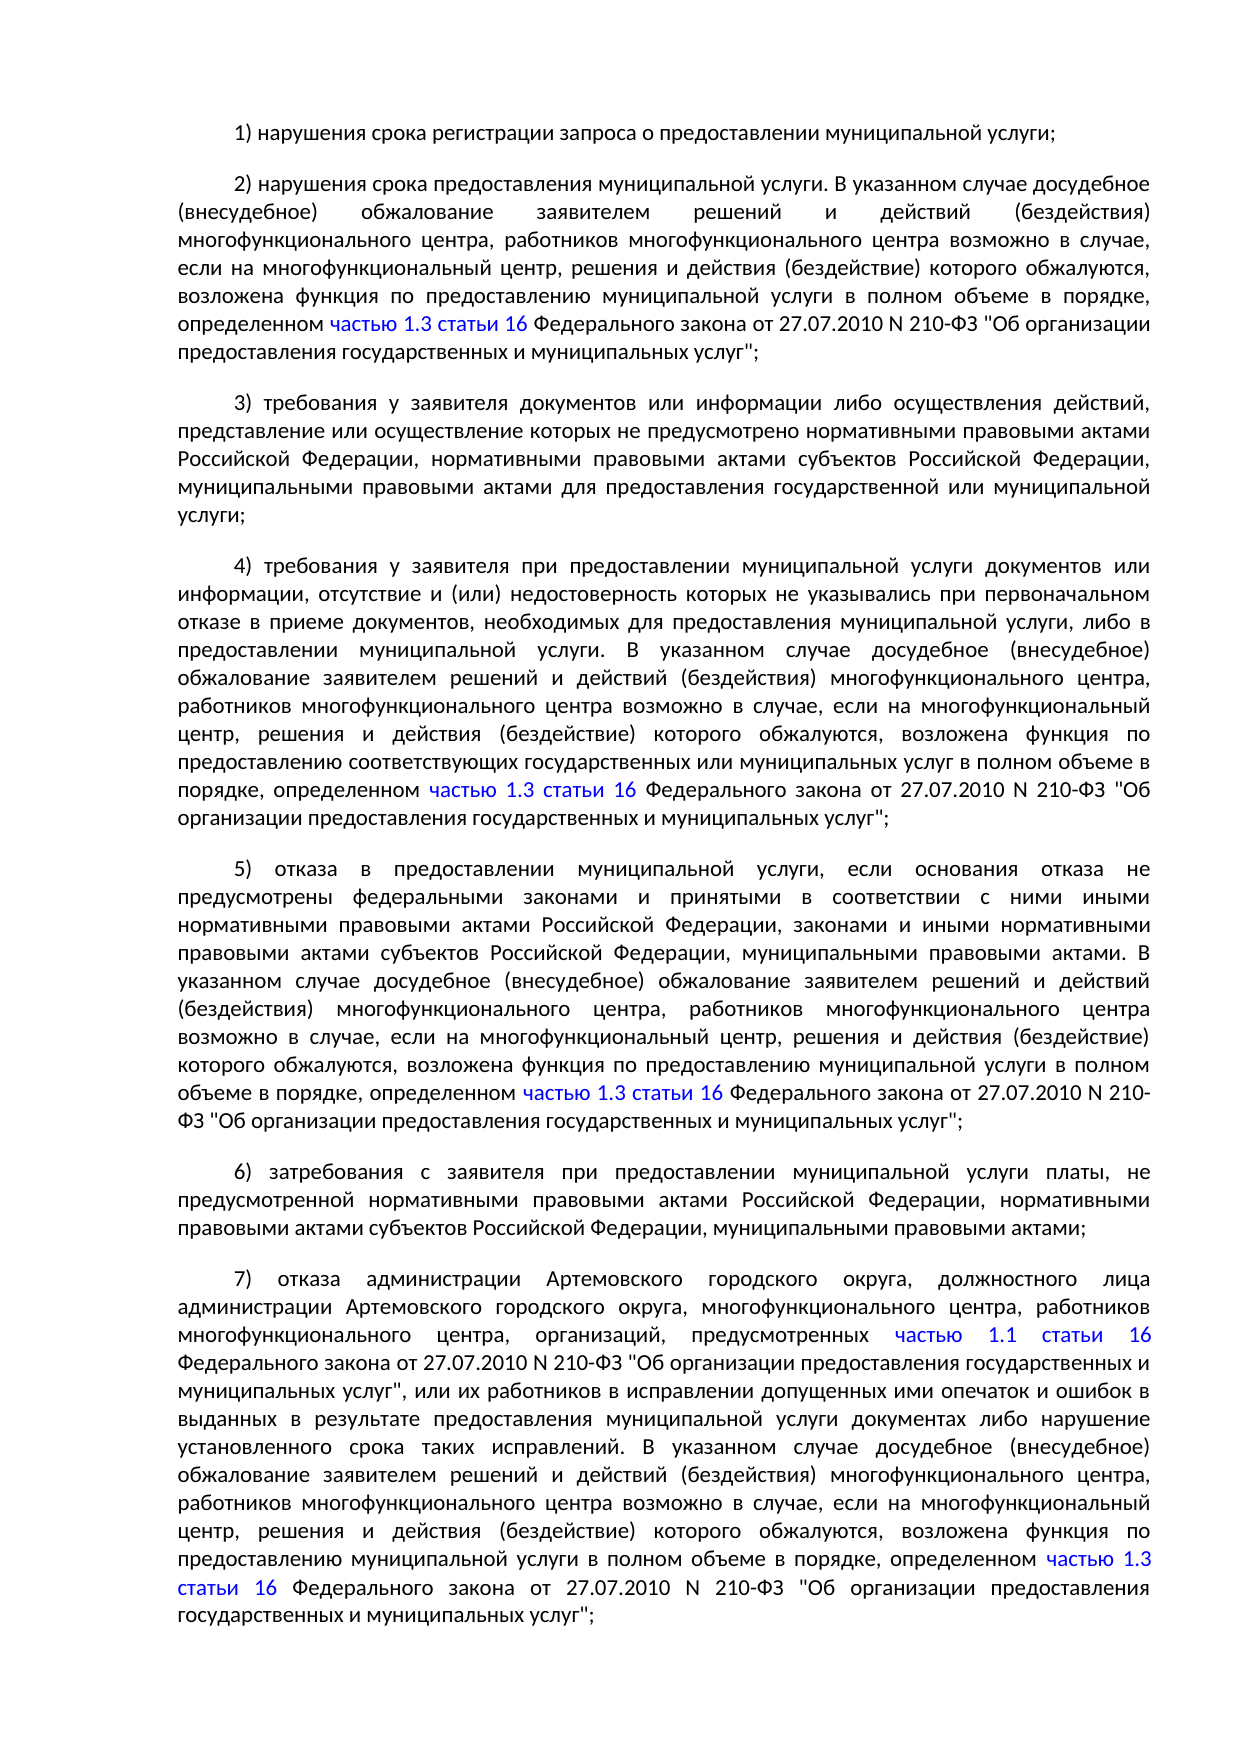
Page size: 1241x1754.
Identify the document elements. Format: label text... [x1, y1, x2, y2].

text 3) требования у заявителя документов или информации либо осуществления действий, представление или осуществление которых не предусмотрено нормативными правовыми актами Российской Федерации, нормативными правовыми актами субъектов Российской Федерации, муниципальными правовыми актами для предоставления государственной или муниципальной услуги; [177, 388, 1152, 528]
text 2) нарушения срока предоставления муниципальной услуги. В указанном случае досудебное (внесудебное) обжалование заявителем решений и действий (бездействия) многофункционального центра, работников многофункционального центра возможно в случае, если на многофункциональный центр, решения и действия (бездействие) которого обжалуются, возложена функция по предоставлению муниципальной услуги в полном объеме в порядке, определенном частью 1.3 статьи 16 Федерального закона от 27.07.2010 N 210-ФЗ "Об организации предоставления государственных и муниципальных услуг"; [177, 169, 1152, 365]
text 1) нарушения срока регистрации запроса о предоставлении муниципальной услуги; [177, 118, 1152, 146]
text 4) требования у заявителя при предоставлении муниципальной услуги документов или информации, отсутствие и (или) недостоверность которых не указывались при первоначальном отказе в приеме документов, необходимых для предоставления муниципальной услуги, либо в предоставлении муниципальной услуги. В указанном случае досудебное (внесудебное) обжалование заявителем решений и действий (бездействия) многофункционального центра, работников многофункционального центра возможно в случае, если на многофункциональный центр, решения и действия (бездействие) которого обжалуются, возложена функция по предоставлению соответствующих государственных или муниципальных услуг в полном объеме в порядке, определенном частью 1.3 статьи 16 Федерального закона от 27.07.2010 N 210-ФЗ "Об организации предоставления государственных и муниципальных услуг"; [177, 551, 1152, 831]
text 7) отказа администрации Артемовского городского округа, должностного лица администрации Артемовского городского округа, многофункционального центра, работников многофункционального центра, организаций, предусмотренных частью 1.1 статьи 16 Федерального закона от 27.07.2010 N 210-ФЗ "Об организации предоставления государственных и муниципальных услуг", или их работников в исправлении допущенных ими опечаток и ошибок в выданных в результате предоставления муниципальной услуги документах либо нарушение установленного срока таких исправлений. В указанном случае досудебное (внесудебное) обжалование заявителем решений и действий (бездействия) многофункционального центра, работников многофункционального центра возможно в случае, если на многофункциональный центр, решения и действия (бездействие) которого обжалуются, возложена функция по предоставлению муниципальной услуги в полном объеме в порядке, определенном частью 1.3 статьи 16 Федерального закона от 27.07.2010 N 210-ФЗ "Об организации предоставления государственных и муниципальных услуг"; [177, 1264, 1152, 1629]
text 5) отказа в предоставлении муниципальной услуги, если основания отказа не предусмотрены федеральными законами и принятыми в соответствии с ними иными нормативными правовыми актами Российской Федерации, законами и иными нормативными правовыми актами субъектов Российской Федерации, муниципальными правовыми актами. В указанном случае досудебное (внесудебное) обжалование заявителем решений и действий (бездействия) многофункционального центра, работников многофункционального центра возможно в случае, если на многофункциональный центр, решения и действия (бездействие) которого обжалуются, возложена функция по предоставлению муниципальной услуги в полном объеме в порядке, определенном частью 1.3 статьи 16 Федерального закона от 27.07.2010 N 210-ФЗ "Об организации предоставления государственных и муниципальных услуг"; [177, 854, 1152, 1134]
text 6) затребования с заявителя при предоставлении муниципальной услуги платы, не предусмотренной нормативными правовыми актами Российской Федерации, нормативными правовыми актами субъектов Российской Федерации, муниципальными правовыми актами; [177, 1157, 1152, 1241]
